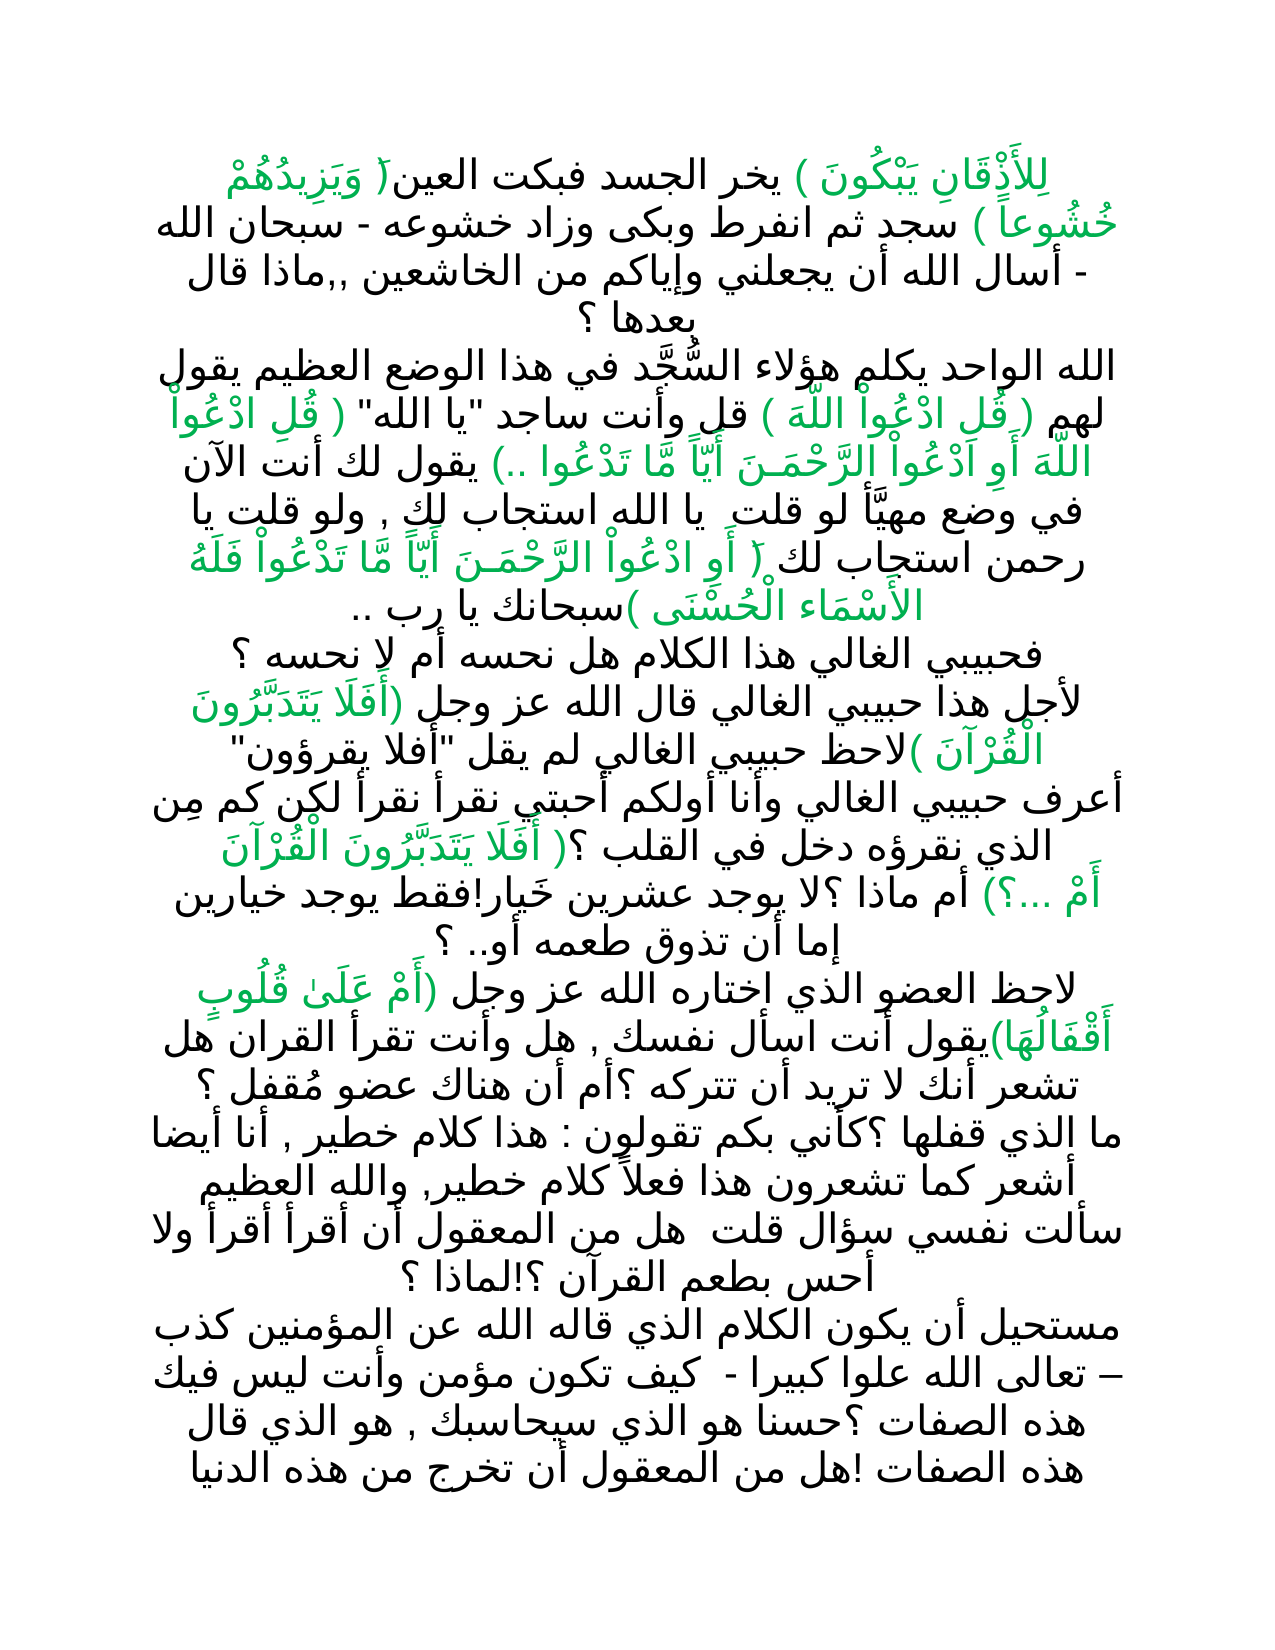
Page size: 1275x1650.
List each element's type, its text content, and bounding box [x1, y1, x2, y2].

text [150, 1300, 1125, 1492]
text الله الواحد يكلم هؤلاء السُّجَّد في هذا الوضع العظيم يقول لهم ( قُلِ ادْعُواْ اللّهَ ) قل وأنت ساجد "يا الله" ( قُلِ ادْعُواْ اللّهَ أَوِ ادْعُواْ الرَّحْمَـنَ أَيّاً مَّا تَدْعُوا ..) يقول لك أنت الآن في وضع مهيَّأ لو قلت يا الله استجاب لك , ولو قلت يا رحمن استجاب لك (َ أَوِ ادْعُواْ الرَّحْمَـنَ أَيّاً مَّا تَدْعُواْ فَلَهُ الأَسْمَاء الْحُسْنَى )سبحانك يا رب .. [150, 342, 1125, 629]
text لاحظ العضو الذي اختاره الله عز وجل (أَمْ عَلَىٰ قُلُوبٍ أَقْفَالُهَا)يقول أنت اسأل نفسك , هل وأنت تقرأ القران هل تشعر أنك لا تريد أن تتركه ؟أم أن هناك عضو مُقفل ؟ [150, 964, 1125, 1108]
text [150, 150, 1125, 342]
text لأجل هذا حبيبي الغالي قال الله عز وجل (أَفَلَا يَتَدَبَّرُونَ الْقُرْآنَ )لاحظ حبيبي الغالي لم يقل "أفلا يقرؤون" [150, 677, 1125, 773]
text فحبيبي الغالي هذا الكلام هل نحسه أم لا نحسه ؟ [150, 629, 1125, 677]
text أعرف حبيبي الغالي وأنا أولكم أحبتي نقرأ نقرأ لكن كم مِن الذي نقرؤه دخل في القلب ؟( أَفَلَا يَتَدَبَّرُونَ الْقُرْآنَ أَمْ ...؟) أم ماذا ؟لا يوجد عشرين خَيار!فقط يوجد خيارين إما أن تذوق طعمه أو.. ؟ [150, 773, 1125, 964]
text ما الذي قفلها ؟كأني بكم تقولون : هذا كلام خطير , أنا أيضا أشعر كما تشعرون هذا فعلاً كلام خطير, والله العظيم سألت نفسي سؤال قلت هل من المعقول أن أقرأ أقرأ ولا أحس بطعم القرآن ؟!لماذا ؟ [150, 1108, 1125, 1300]
